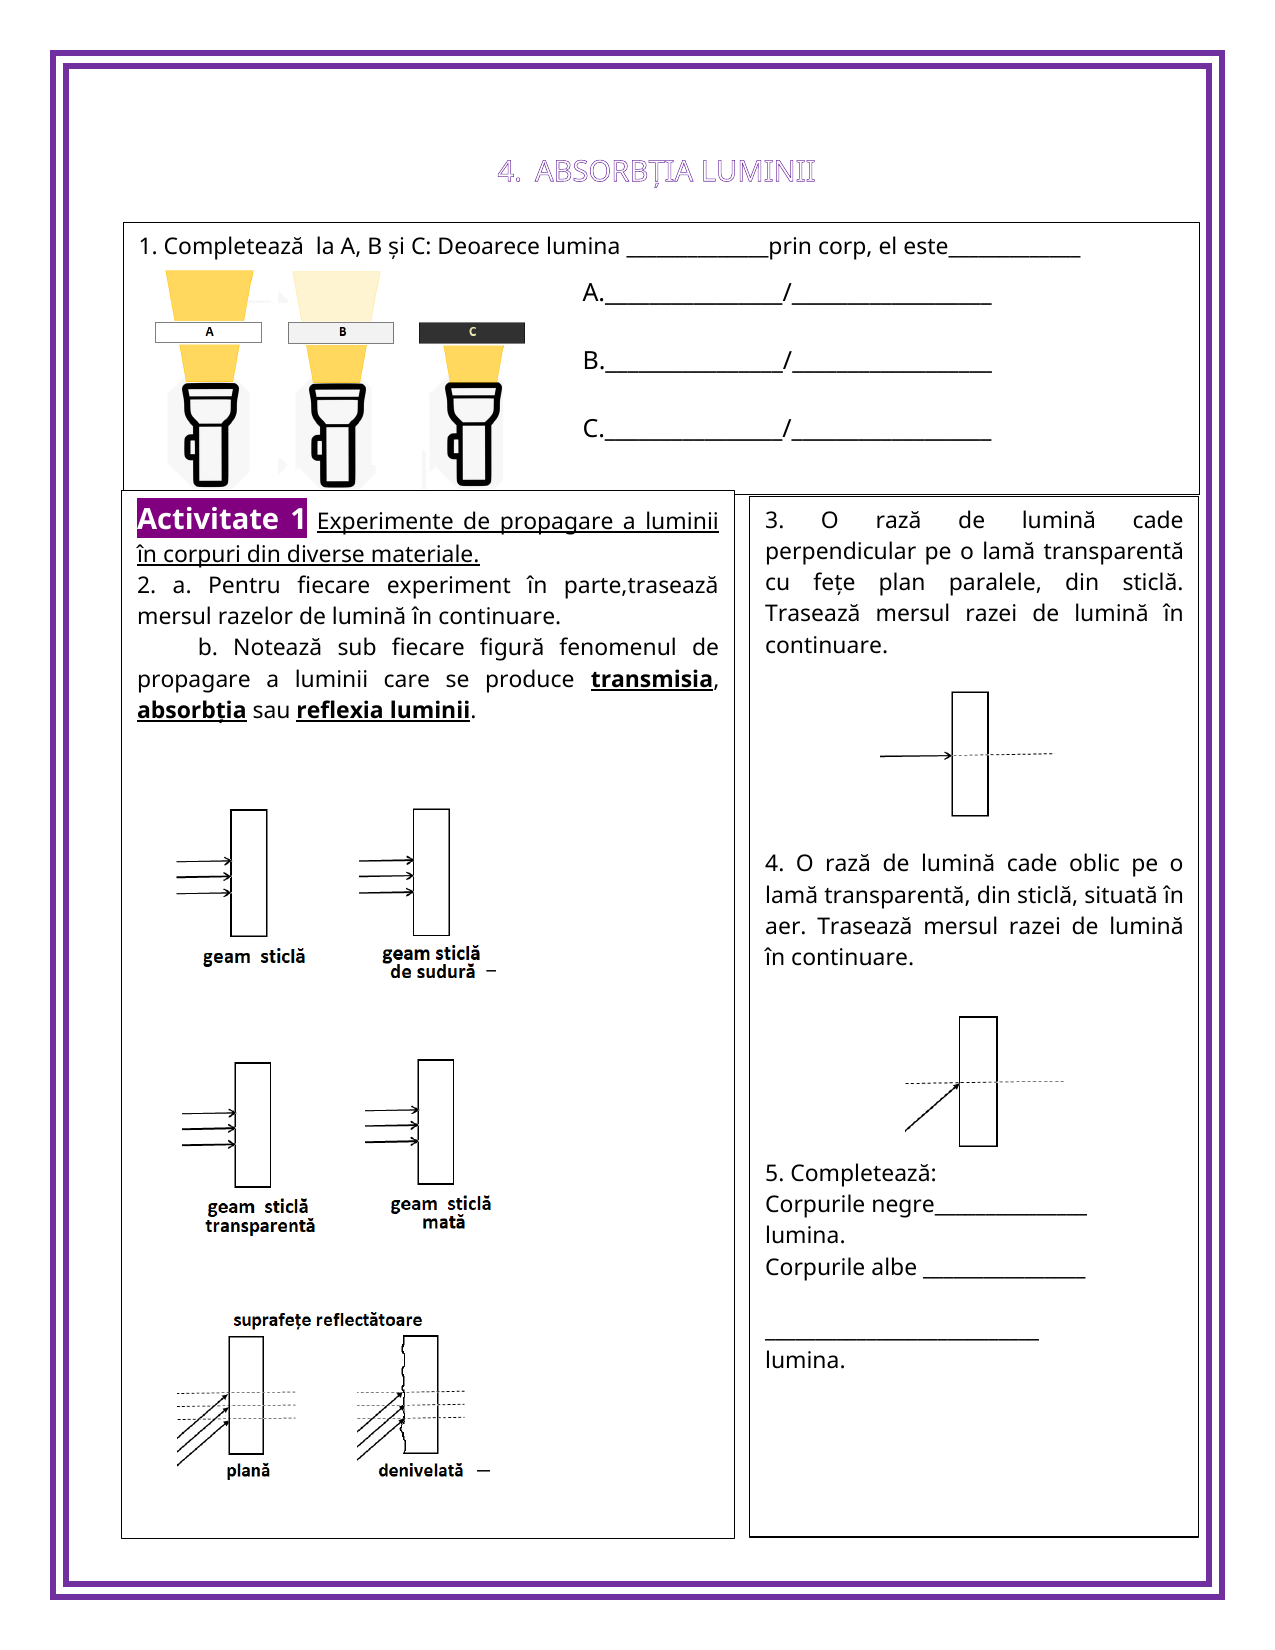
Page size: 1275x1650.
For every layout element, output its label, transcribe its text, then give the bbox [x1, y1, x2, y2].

picture [176, 1055, 502, 1238]
picture [891, 1007, 1071, 1149]
picture [870, 682, 1056, 823]
list ABSORBȚIA LUMINII [187, 150, 1125, 190]
picture [150, 268, 529, 489]
picture [166, 785, 487, 985]
picture [161, 1306, 477, 1487]
